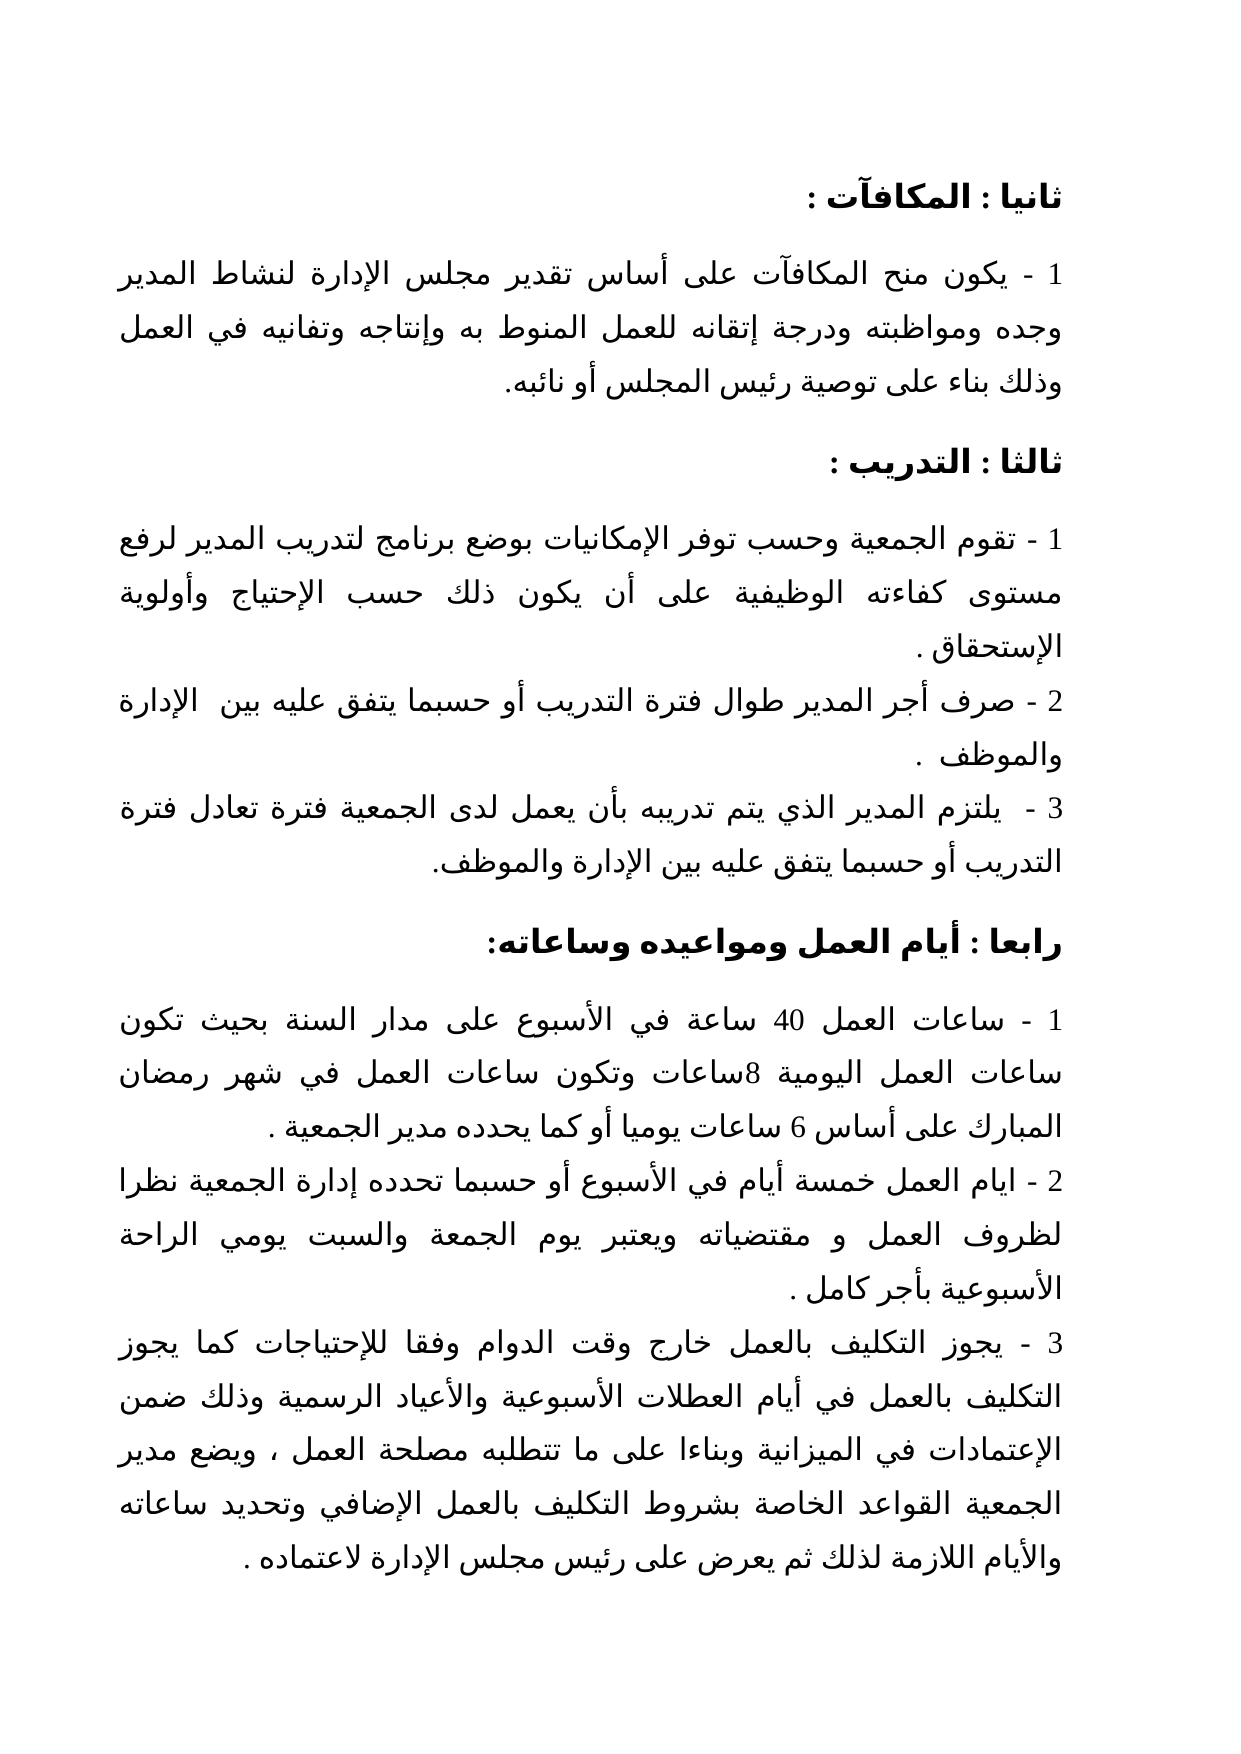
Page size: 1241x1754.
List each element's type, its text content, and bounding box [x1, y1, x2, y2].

text 1 - يكون منح المكافآت على أساس تقدير مجلس الإدارة لنشاط المدير وجده ومواظبته ودرجة إتقانه للعمل المنوط به وإنتاجه وتفانيه في العمل وذلك بناء على توصية رئيس المجلس أو نائبه. [118, 256, 1063, 399]
text 2 - صرف أجر المدير طوال فترة التدريب أو حسبما يتفق عليه بين الإدارة والموظف . [118, 682, 1063, 772]
text 2 - ايام العمل خمسة أيام في الأسبوع أو حسبما تحدده إدارة الجمعية نظرا لظروف العمل و مقتضياته ويعتبر يوم الجمعة والسبت يومي الراحة الأسبوعية بأجر كامل . [118, 1162, 1063, 1306]
text ثالثا : التدريب : [118, 442, 1063, 481]
text 3 - يجوز التكليف بالعمل خارج وقت الدوام وفقا للإحتياجات كما يجوز التكليف بالعمل في أيام العطلات الأسبوعية والأعياد الرسمية وذلك ضمن الإعتمادات في الميزانية وبناءا على ما تتطلبه مصلحة العمل ، ويضع مدير الجمعية القواعد الخاصة بشروط التكليف بالعمل الإضافي وتحديد ساعاته والأيام اللازمة لذلك ثم يعرض على رئيس مجلس الإدارة لاعتماده . [118, 1324, 1063, 1575]
text ثانيا : المكافآت : [118, 177, 1063, 216]
text رابعا : أيام العمل ومواعيده وساعاته: [118, 922, 1063, 961]
text 1 - تقوم الجمعية وحسب توفر الإمكانيات بوضع برنامج لتدريب المدير لرفع مستوى كفاءته الوظيفية على أن يكون ذلك حسب الإحتياج وأولوية الإستحقاق . [118, 521, 1063, 664]
text 1 - ساعات العمل 40 ساعة في الأسبوع على مدار السنة بحيث تكون ساعات العمل اليومية 8ساعات وتكون ساعات العمل في شهر رمضان المبارك على أساس 6 ساعات يوميا أو كما يحدده مدير الجمعية . [118, 1001, 1063, 1144]
text 3 - يلتزم المدير الذي يتم تدريبه بأن يعمل لدى الجمعية فترة تعادل فترة التدريب أو حسبما يتفق عليه بين الإدارة والموظف. [118, 790, 1063, 879]
